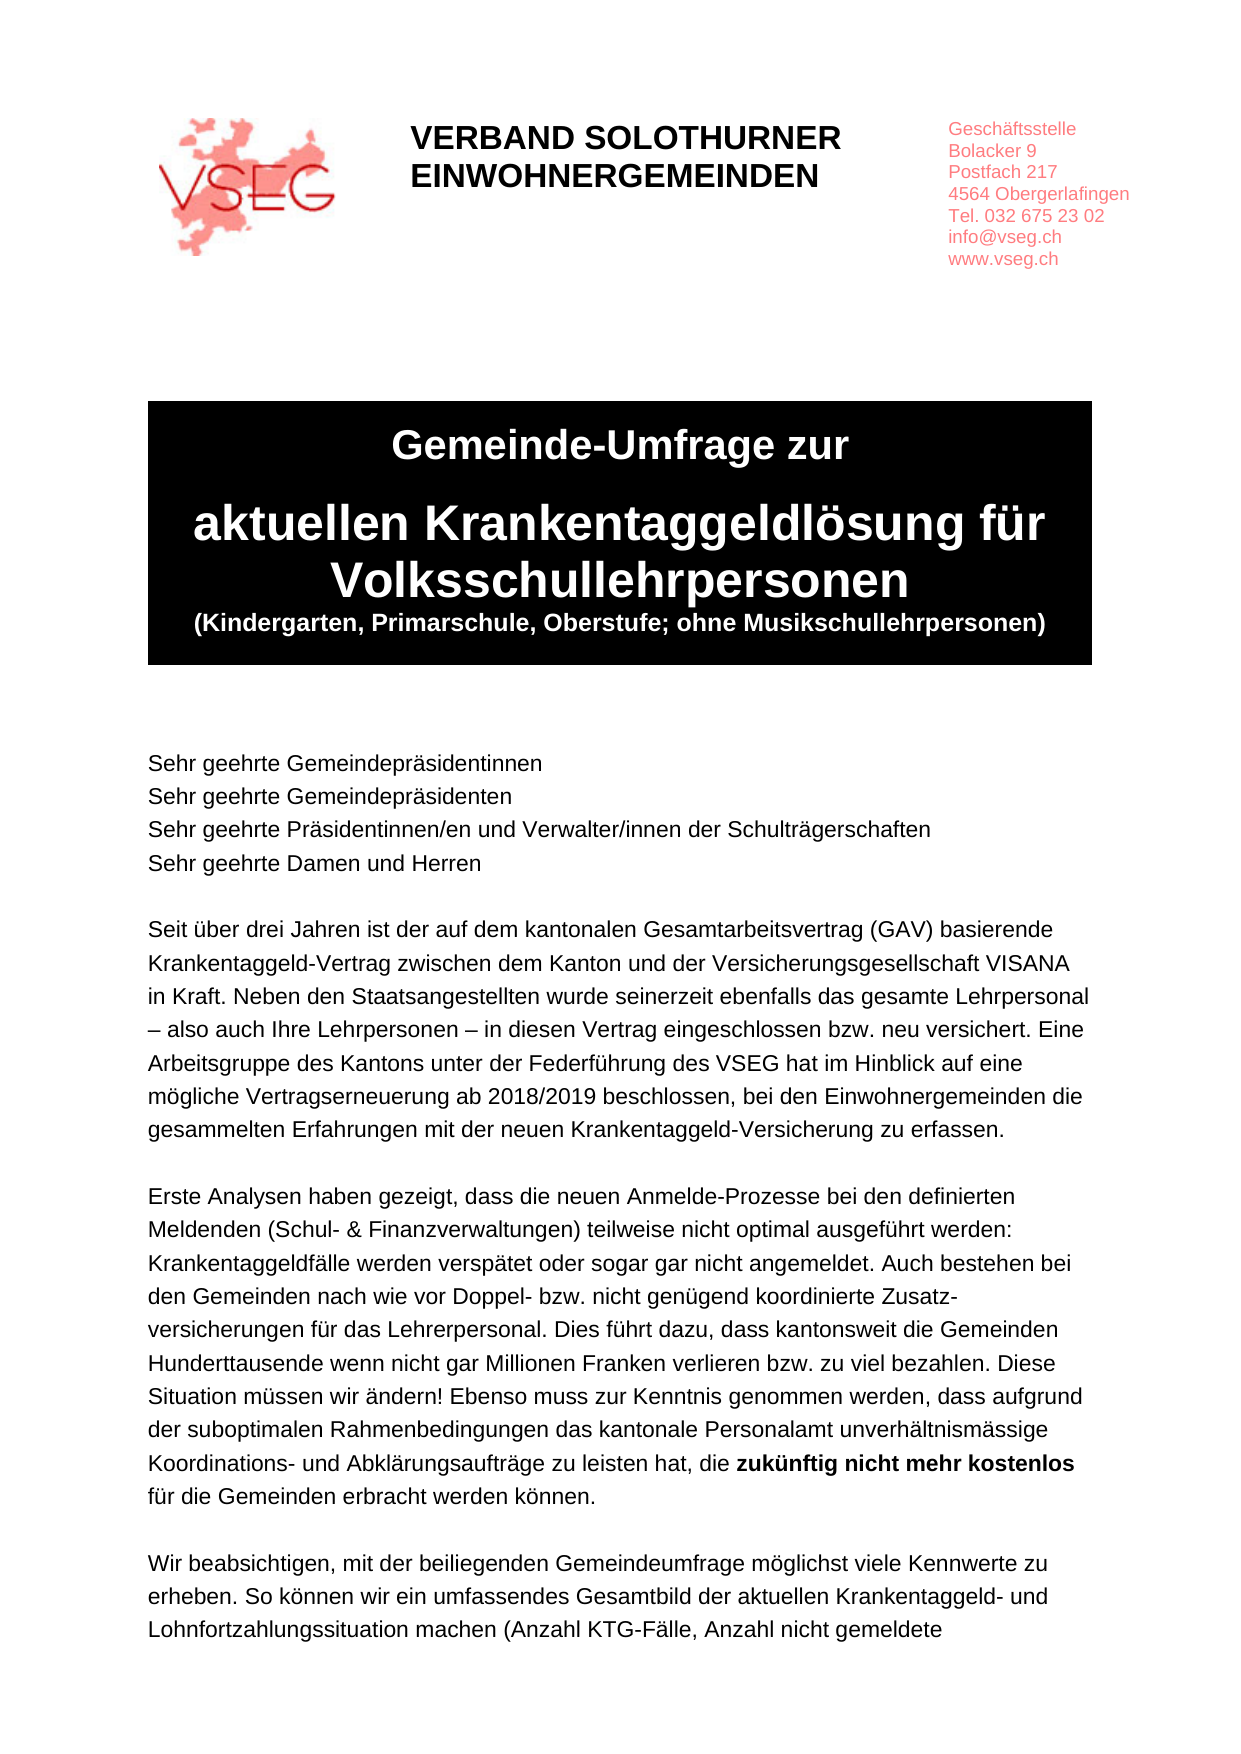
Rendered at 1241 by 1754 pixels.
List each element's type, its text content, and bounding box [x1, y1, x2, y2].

text Sehr geehrte Gemeindepräsidentinnen [148, 744, 1092, 778]
text Sehr geehrte Damen und Herren [148, 844, 1092, 878]
picture [159, 118, 336, 256]
table_header VERBAND SOLOTHURNER EINWOHNERGEMEINDEN [399, 118, 937, 269]
text Sehr geehrte Gemeindepräsidenten [148, 778, 1092, 811]
text aktuellen Krankentaggeldlösung für Volksschullehrpersonen [148, 493, 1092, 608]
text Seit über drei Jahren ist der auf dem kantonalen Gesamtarbeitsvertrag (GAV) basierende Krankentaggeld-Vertrag zwischen dem Kanton und der Versicherungsgesellschaft VISANA in Kraft. Neben den Staatsangestellten wurde seinerzeit ebenfalls das gesamte Lehrpersonal – also auch Ihre Lehrpersonen – in diesen Vertrag eingeschlossen bzw. neu versichert. Eine Arbeitsgruppe des Kantons unter der Federführung des VSEG hat im Hinblick auf eine mögliche Vertragserneuerung ab 2018/2019 beschlossen, bei den Einwohnergemeinden die gesammelten Erfahrungen mit der neuen Krankentaggeld-Versicherung zu erfassen. [148, 911, 1092, 1144]
text (Kindergarten, Primarschule, Oberstufe; ohne Musikschullehrpersonen) [148, 608, 1092, 637]
table_header [148, 118, 399, 269]
text Erste Analysen haben gezeigt, dass die neuen Anmelde-Prozesse bei den definierten Meldenden (Schul- & Finanzverwaltungen) teilweise nicht optimal ausgeführt werden: Krankentaggeldfälle werden verspätet oder sogar gar nicht angemeldet. Auch bestehen bei den Gemeinden nach wie vor Doppel- bzw. nicht genügend koordinierte Zusatz-versicherungen für das Lehrerpersonal. Dies führt dazu, dass kantonsweit die Gemeinden Hunderttausende wenn nicht gar Millionen Franken verlieren bzw. zu viel bezahlen. Diese Situation müssen wir ändern! Ebenso muss zur Kenntnis genommen werden, dass aufgrund der suboptimalen Rahmenbedingungen das kantonale Personalamt unverhältnismässige Koordinations- und Abklärungsaufträge zu leisten hat, die zukünftig nicht mehr kostenlos für die Gemeinden erbracht werden können. [148, 1178, 1092, 1511]
text Gemeinde-Umfrage zur [148, 420, 1092, 468]
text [148, 1544, 1092, 1644]
table_header Geschäftsstelle Bolacker 9 Postfach 217 4564 Obergerlafingen Tel. 032 675 23 02 info@vseg.ch www.vseg.ch [937, 118, 1141, 269]
text Sehr geehrte Präsidentinnen/en und Verwalter/innen der Schulträgerschaften [148, 811, 1092, 844]
